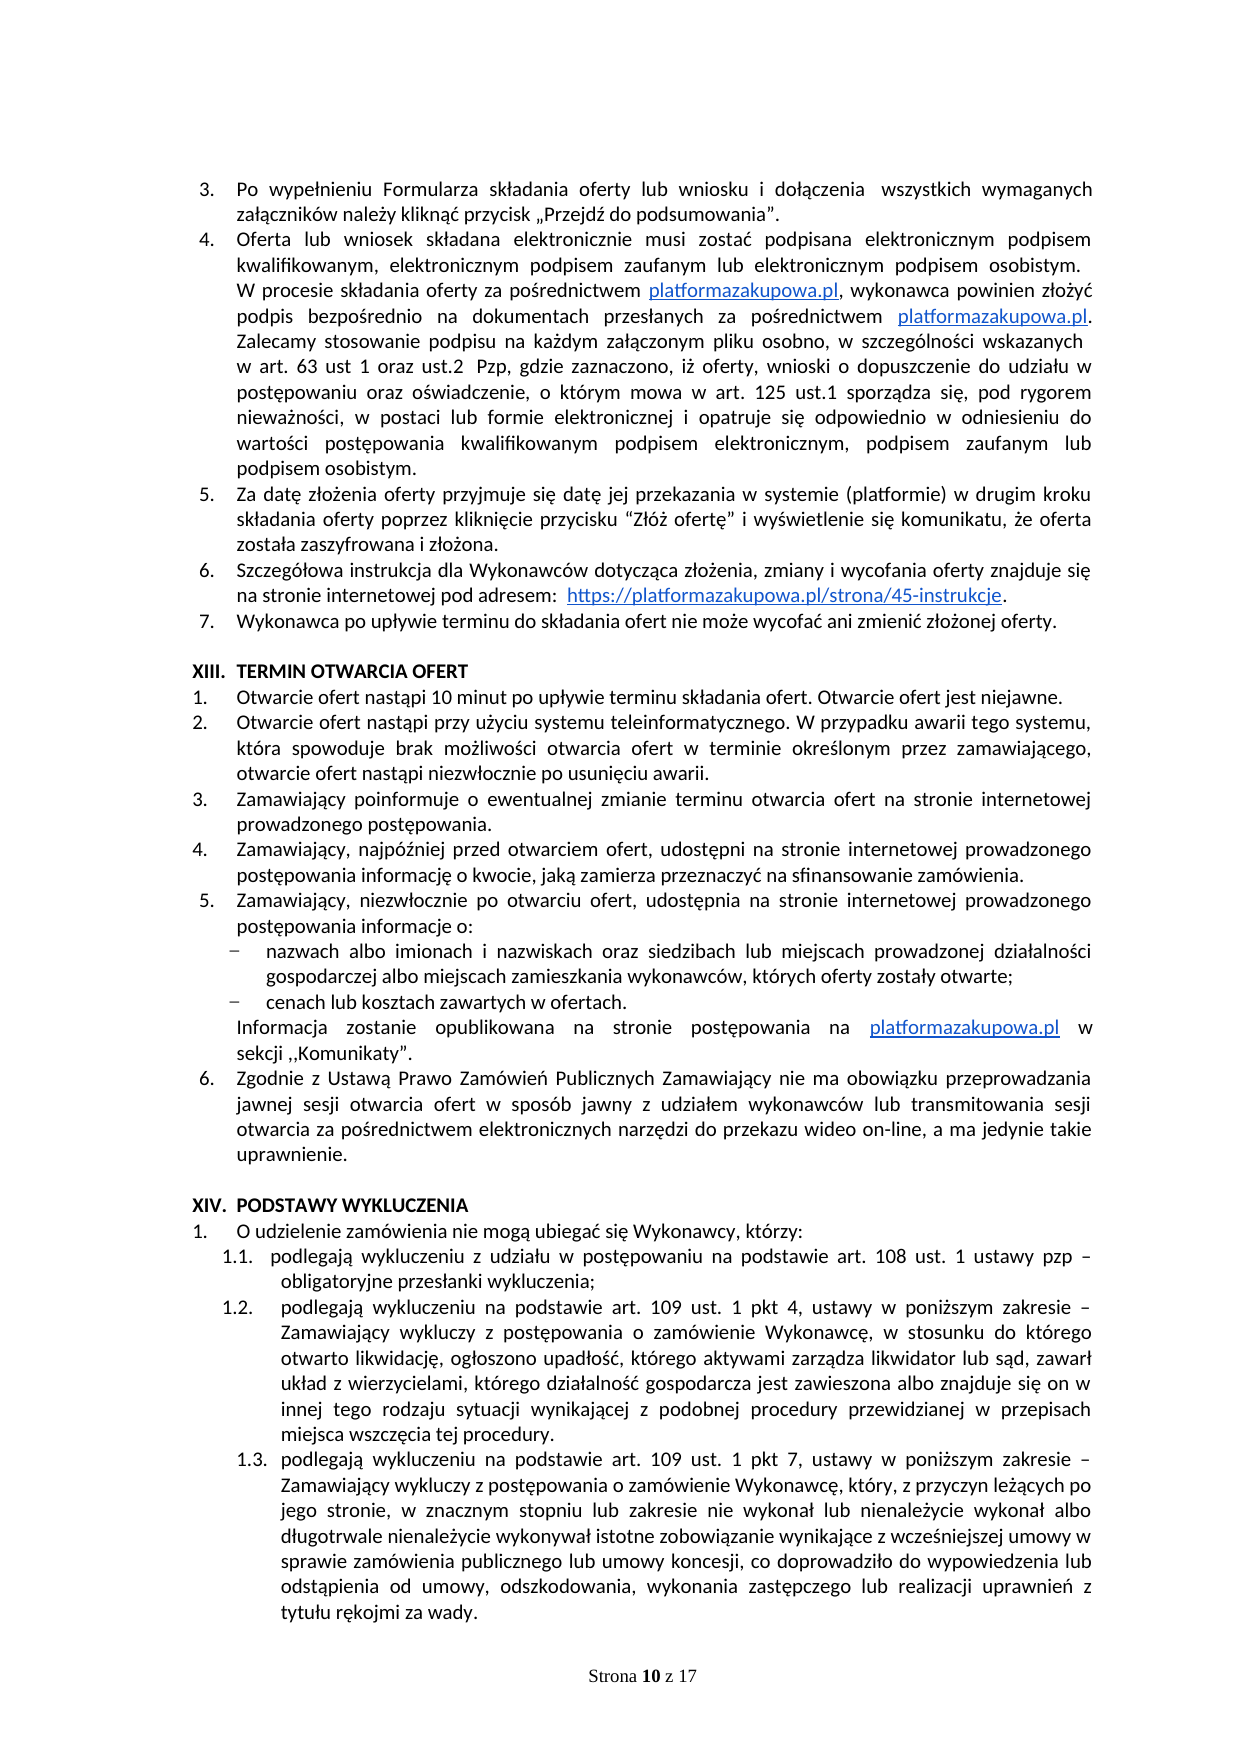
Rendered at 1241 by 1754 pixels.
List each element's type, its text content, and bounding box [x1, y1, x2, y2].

list nazwach albo imionach i nazwiskach oraz siedzibach lub miejscach prowadzonej działalności gospodarczej albo miejscach zamieszkania wykonawców, których oferty zostały otwarte; [228, 938, 1093, 989]
list Zamawiający, najpóźniej przed otwarciem ofert, udostępni na stronie internetowej prowadzonego postępowania informację o kwocie, jaką zamierza przeznaczyć na sfinansowanie zamówienia. [192, 837, 1093, 887]
list cenach lub kosztach zawartych w ofertach. [228, 989, 1093, 1014]
list Oferta lub wniosek składana elektronicznie musi zostać podpisana elektronicznym podpisem kwalifikowanym, elektronicznym podpisem zaufanym lub elektronicznym podpisem osobistym. W procesie składania oferty za pośrednictwem platformazakupowa.pl, wykonawca powinien złożyć podpis bezpośrednio na dokumentach przesłanych za pośrednictwem platformazakupowa.pl. Zalecamy stosowanie podpisu na każdym załączonym pliku osobno, w szczególności wskazanych w art. 63 ust 1 oraz ust.2 Pzp, gdzie zaznaczono, iż oferty, wnioski o dopuszczenie do udziału w postępowaniu oraz oświadczenie, o którym mowa w art. 125 ust.1 sporządza się, pod rygorem nieważności, w postaci lub formie elektronicznej i opatruje się odpowiednio w odniesieniu do wartości postępowania kwalifikowanym podpisem elektronicznym, podpisem zaufanym lub podpisem osobistym. [199, 227, 1093, 481]
list Zamawiający poinformuje o ewentualnej zmianie terminu otwarcia ofert na stronie internetowej prowadzonego postępowania. [192, 786, 1093, 837]
list Zamawiający, niezwłocznie po otwarciu ofert, udostępnia na stronie internetowej prowadzonego postępowania informacje o: [199, 887, 1093, 938]
text 1.1. podlegają wykluczeniu z udziału w postępowaniu na podstawie art. 108 ust. 1 ustawy pzp – obligatoryjne przesłanki wykluczenia; [222, 1243, 1093, 1294]
list Otwarcie ofert nastąpi przy użyciu systemu teleinformatycznego. W przypadku awarii tego systemu, która spowoduje brak możliwości otwarcia ofert w terminie określonym przez zamawiającego, otwarcie ofert nastąpi niezwłocznie po usunięciu awarii. [192, 709, 1093, 786]
text 1.2. podlegają wykluczeniu na podstawie art. 109 ust. 1 pkt 4, ustawy w poniższym zakresie – Zamawiający wykluczy z postępowania o zamówienie Wykonawcę, w stosunku do którego otwarto likwidację, ogłoszono upadłość, którego aktywami zarządza likwidator lub sąd, zawarł układ z wierzycielami, którego działalność gospodarcza jest zawieszona albo znajduje się on w innej tego rodzaju sytuacji wynikającej z podobnej procedury przewidzianej w przepisach miejsca wszczęcia tej procedury. [222, 1294, 1093, 1447]
text XIV. PODSTAWY WYKLUCZENIA [192, 1192, 1093, 1218]
list Zgodnie z Ustawą Prawo Zamówień Publicznych Zamawiający nie ma obowiązku przeprowadzania jawnej sesji otwarcia ofert w sposób jawny z udziałem wykonawców lub transmitowania sesji otwarcia za pośrednictwem elektronicznych narzędzi do przekazu wideo on-line, a ma jedynie takie uprawnienie. [199, 1065, 1093, 1167]
text XIII. TERMIN OTWARCIA OFERT [192, 659, 1093, 684]
list Za datę złożenia oferty przyjmuje się datę jej przekazania w systemie (platformie) w drugim kroku składania oferty poprzez kliknięcie przycisku “Złóż ofertę” i wyświetlenie się komunikatu, że oferta została zaszyfrowana i złożona. [199, 481, 1093, 557]
list Informacja zostanie opublikowana na stronie postępowania na platformazakupowa.pl w sekcji ,,Komunikaty”. [236, 1014, 1093, 1065]
text 1.3. podlegają wykluczeniu na podstawie art. 109 ust. 1 pkt 7, ustawy w poniższym zakresie – Zamawiający wykluczy z postępowania o zamówienie Wykonawcę, który, z przyczyn leżących po jego stronie, w znacznym stopniu lub zakresie nie wykonał lub nienależycie wykonał albo długotrwale nienależycie wykonywał istotne zobowiązanie wynikające z wcześniejszej umowy w sprawie zamówienia publicznego lub umowy koncesji, co doprowadziło do wypowiedzenia lub odstąpienia od umowy, odszkodowania, wykonania zastępczego lub realizacji uprawnień z tytułu rękojmi za wady. [236, 1447, 1093, 1624]
list Po wypełnieniu Formularza składania oferty lub wniosku i dołączenia wszystkich wymaganych załączników należy kliknąć przycisk „Przejdź do podsumowania”. [199, 176, 1093, 227]
list Wykonawca po upływie terminu do składania ofert nie może wycofać ani zmienić złożonej oferty. [199, 608, 1093, 633]
list Otwarcie ofert nastąpi 10 minut po upływie terminu składania ofert. Otwarcie ofert jest niejawne. [192, 684, 1093, 709]
list Szczegółowa instrukcja dla Wykonawców dotycząca złożenia, zmiany i wycofania oferty znajduje się na stronie internetowej pod adresem: https://platformazakupowa.pl/strona/45-instrukcje. [199, 557, 1093, 608]
text 1. O udzielenie zamówienia nie mogą ubiegać się Wykonawcy, którzy: [192, 1218, 1093, 1243]
